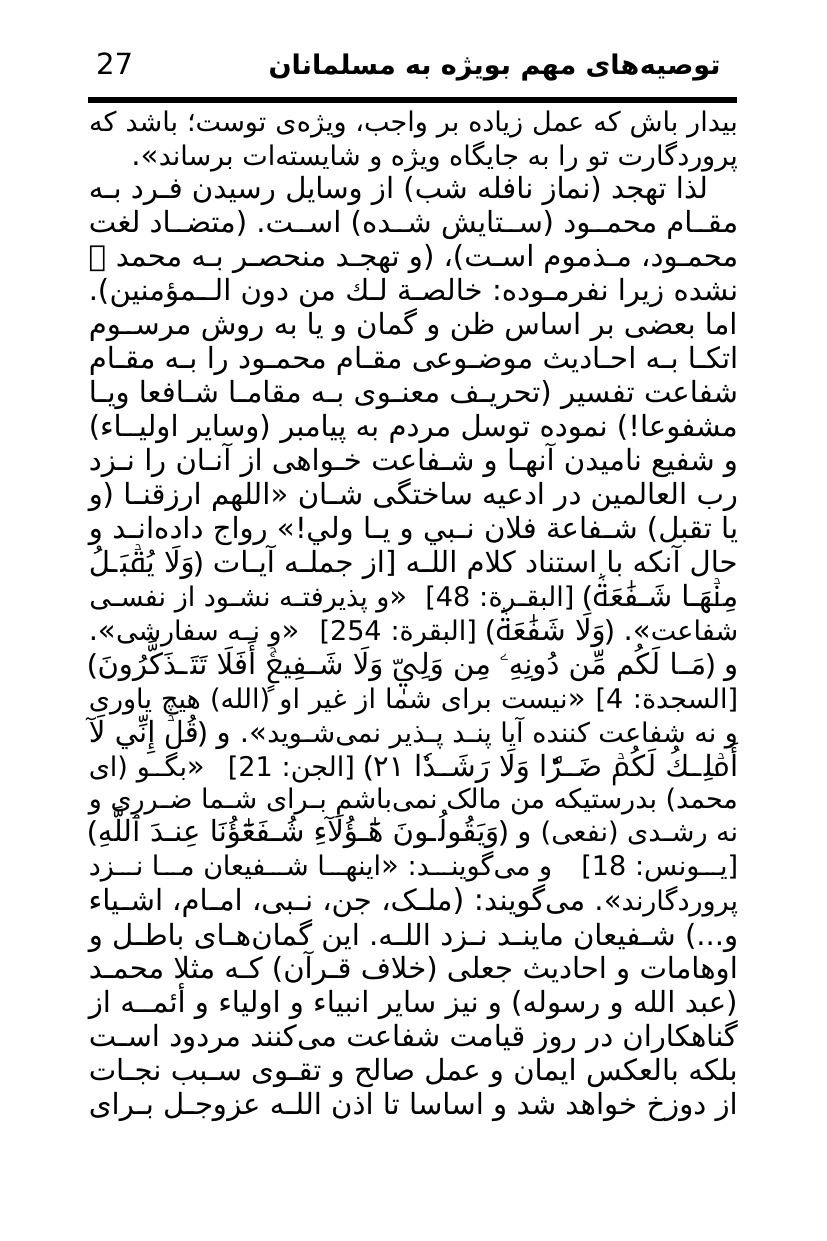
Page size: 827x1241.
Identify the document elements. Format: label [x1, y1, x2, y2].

text [89, 106, 738, 172]
text [89, 172, 738, 1122]
